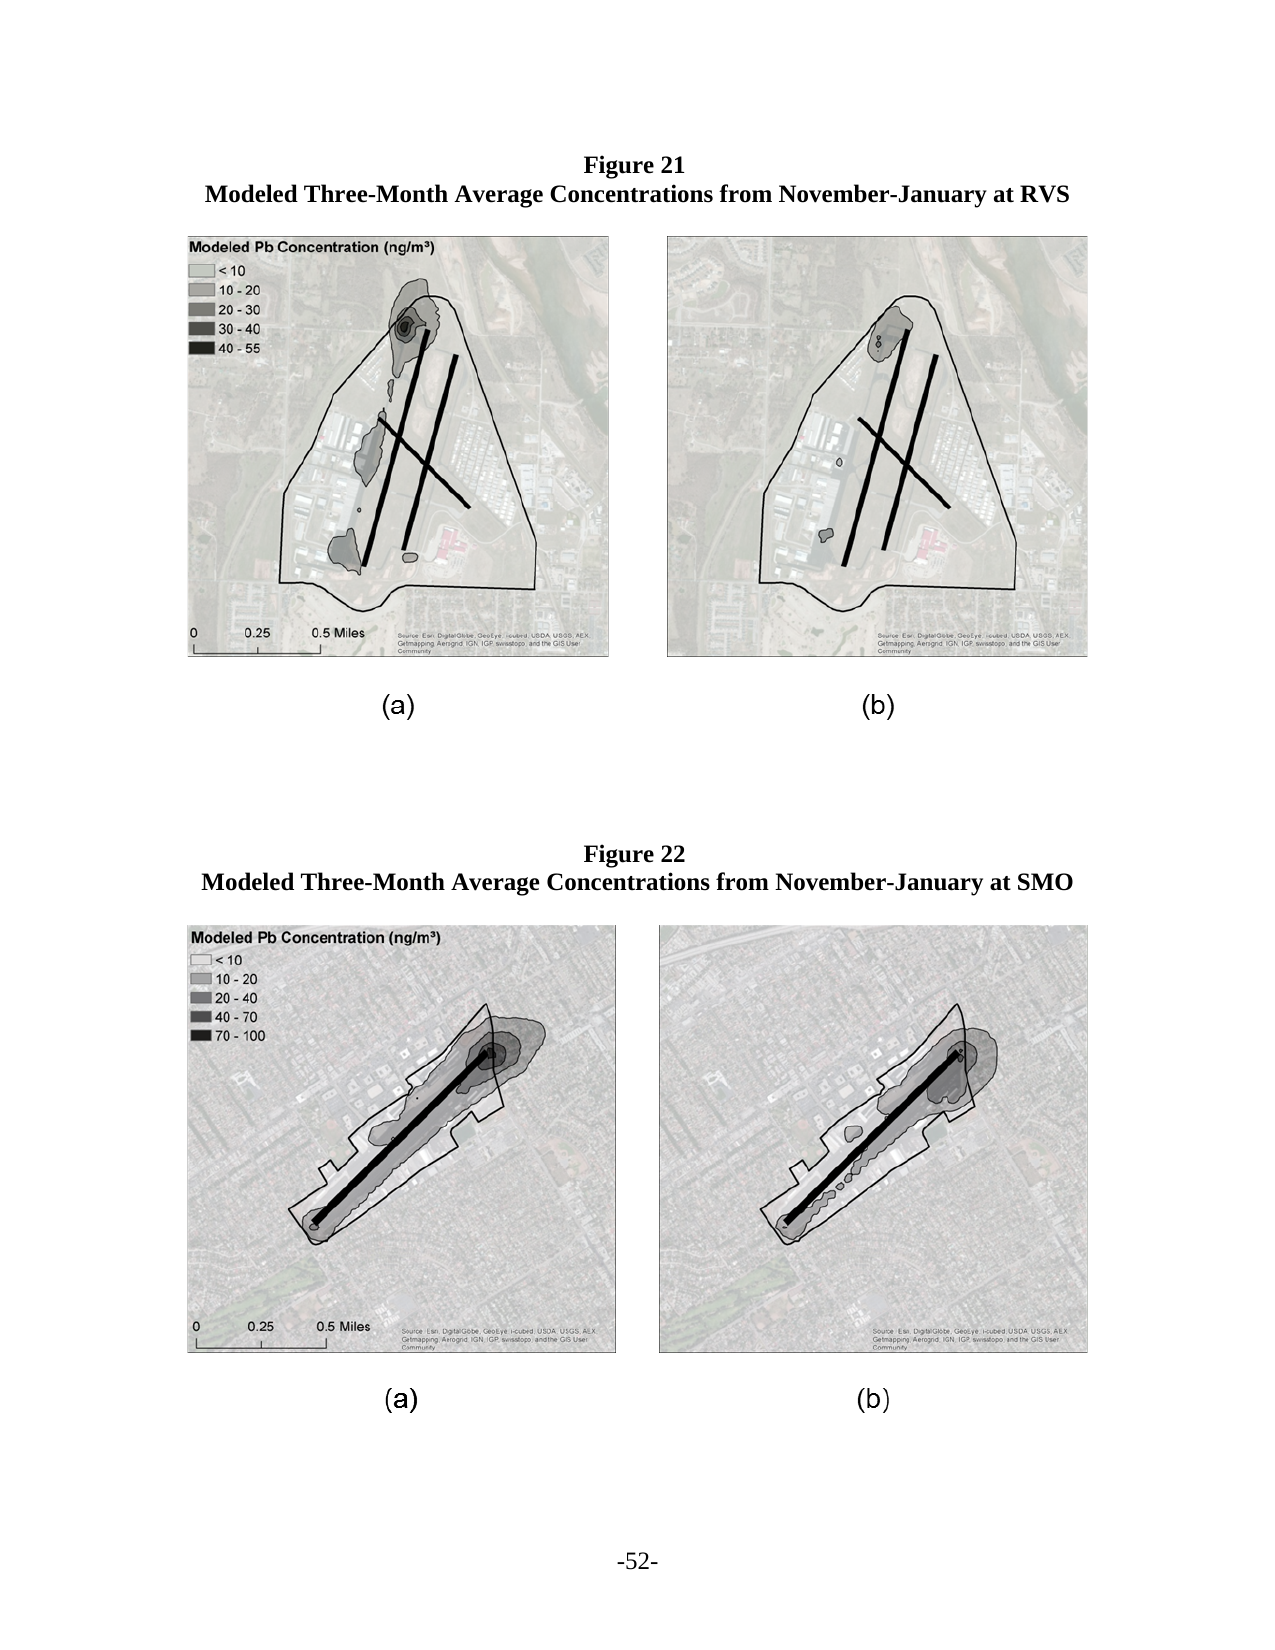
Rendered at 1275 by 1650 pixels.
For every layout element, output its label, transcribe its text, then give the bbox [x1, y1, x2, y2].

picture [187, 236, 1088, 724]
picture [187, 925, 1088, 1418]
